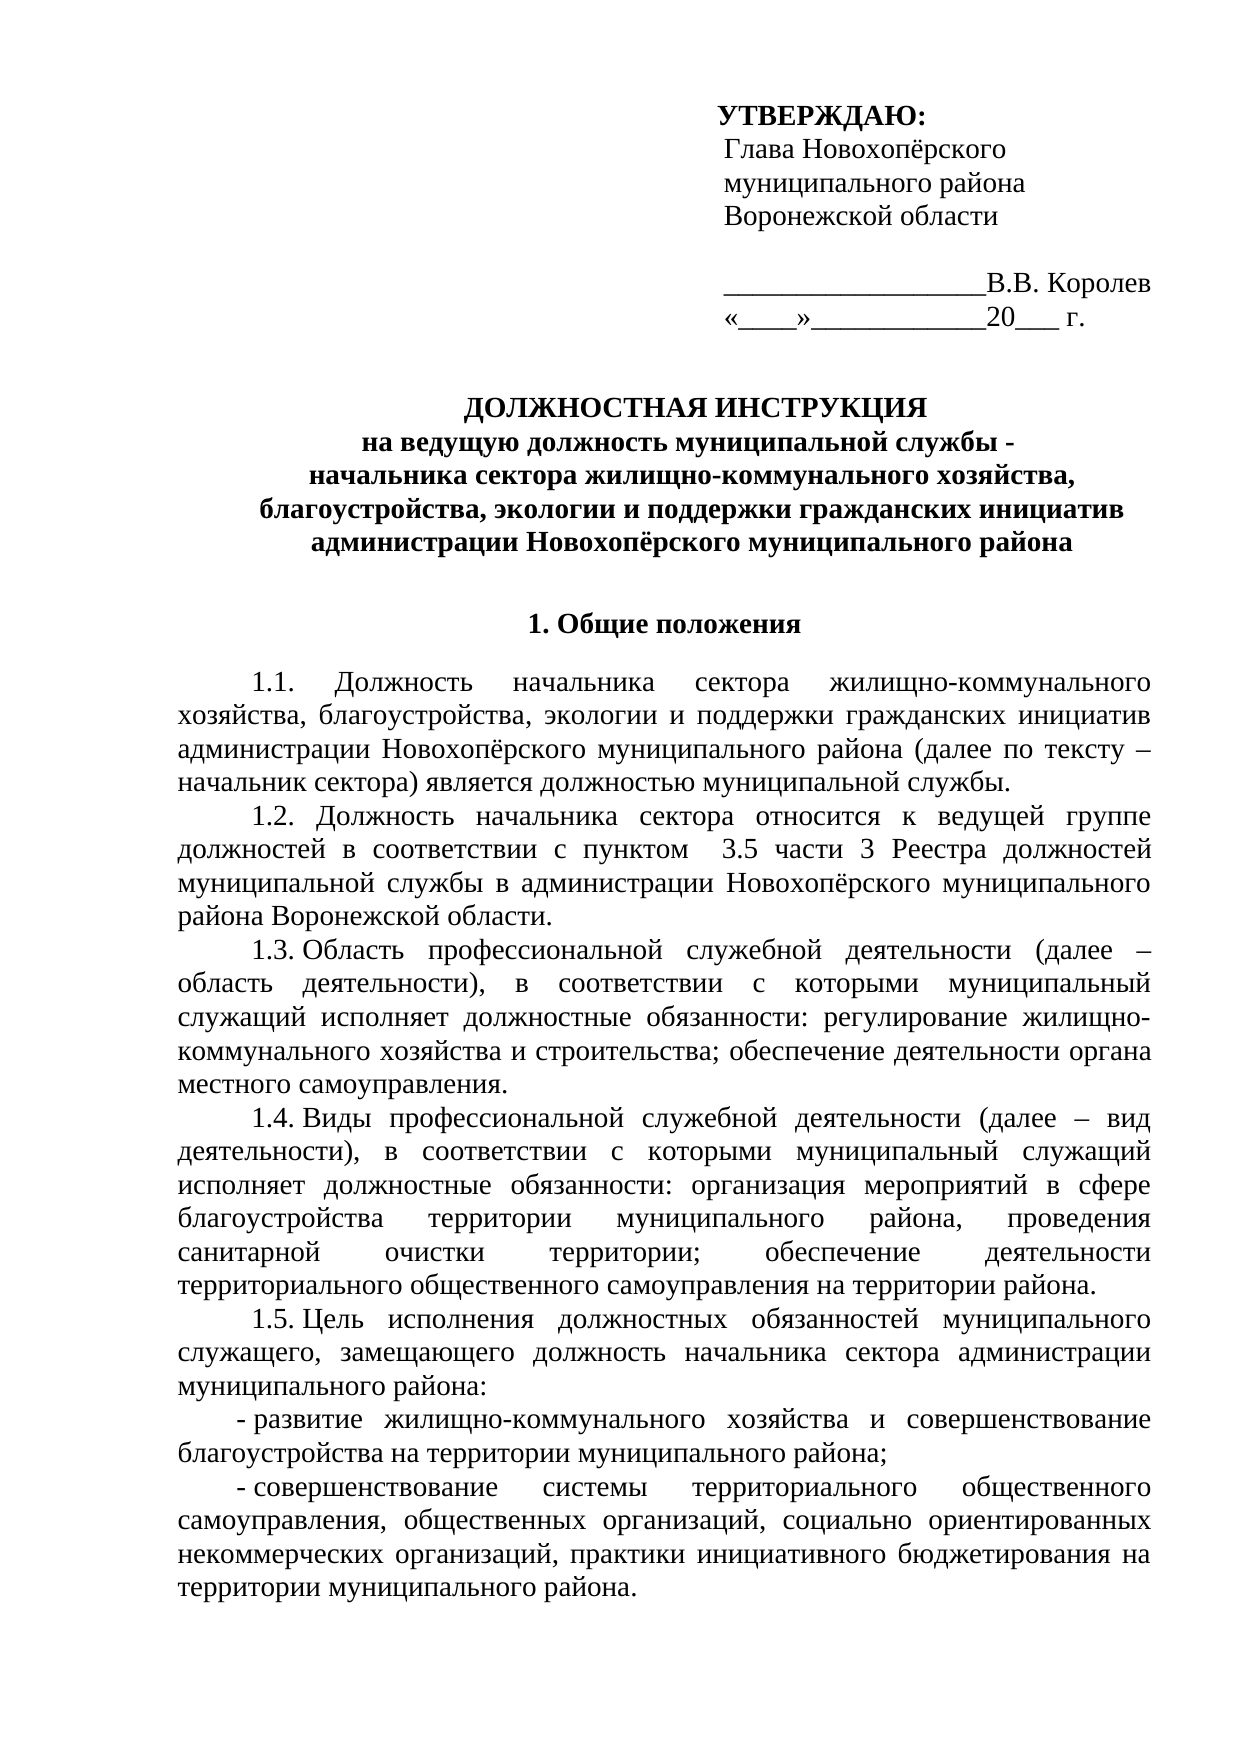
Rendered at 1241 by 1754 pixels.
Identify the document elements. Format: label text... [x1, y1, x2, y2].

text - совершенствование системы территориального общественного самоуправления, общественных организаций, социально ориентированных некоммерческих организаций, практики инициативного бюджетирования на территории муниципального района. [177, 1469, 1152, 1603]
text ДОЛЖНОСТНАЯ ИНСТРУКЦИЯ [236, 390, 1147, 424]
text на ведущую должность муниципальной службы - начальника сектора жилищно-коммунального хозяйства, благоустройства, экологии и поддержки гражданских инициатив администрации Новохопёрского муниципального района [236, 424, 1147, 558]
text Воронежской области [177, 198, 1152, 232]
text 1.1. Должность начальника сектора жилищно-коммунального хозяйства, благоустройства, экологии и поддержки гражданских инициатив администрации Новохопёрского муниципального района (далее по тексту – начальник сектора) является должностью муниципальной службы. [177, 664, 1152, 798]
text Глава Новохопёрского [177, 131, 1152, 165]
text 1.3. Область профессиональной служебной деятельности (далее – область деятельности), в соответствии с которыми муниципальный служащий исполняет должностные обязанности: регулирование жилищно-коммунального хозяйства и строительства; обеспечение деятельности органа местного самоуправления. [177, 932, 1152, 1100]
text муниципального района [177, 165, 1152, 198]
text 1.2. Должность начальника сектора относится к ведущей группе должностей в соответствии с пунктом 3.5 части 3 Реестра должностей муниципальной службы в администрации Новохопёрского муниципального района Воронежской области. [177, 798, 1152, 932]
text «____»____________20___ г. [177, 299, 1152, 333]
text 1. Общие положения [177, 606, 1152, 639]
text 1.5. Цель исполнения должностных обязанностей муниципального служащего, замещающего должность начальника сектора администрации муниципального района: [177, 1301, 1152, 1402]
subtitle УТВЕРЖДАЮ: [177, 98, 1152, 131]
text - развитие жилищно-коммунального хозяйства и совершенствование благоустройства на территории муниципального района; [177, 1402, 1152, 1469]
text 1.4. Виды профессиональной служебной деятельности (далее – вид деятельности), в соответствии с которыми муниципальный служащий исполняет должностные обязанности: организация мероприятий в сфере благоустройства территории муниципального района, проведения санитарной очистки территории; обеспечение деятельности территориального общественного самоуправления на территории района. [177, 1100, 1152, 1301]
text __________________В.В. Королев [177, 266, 1152, 299]
